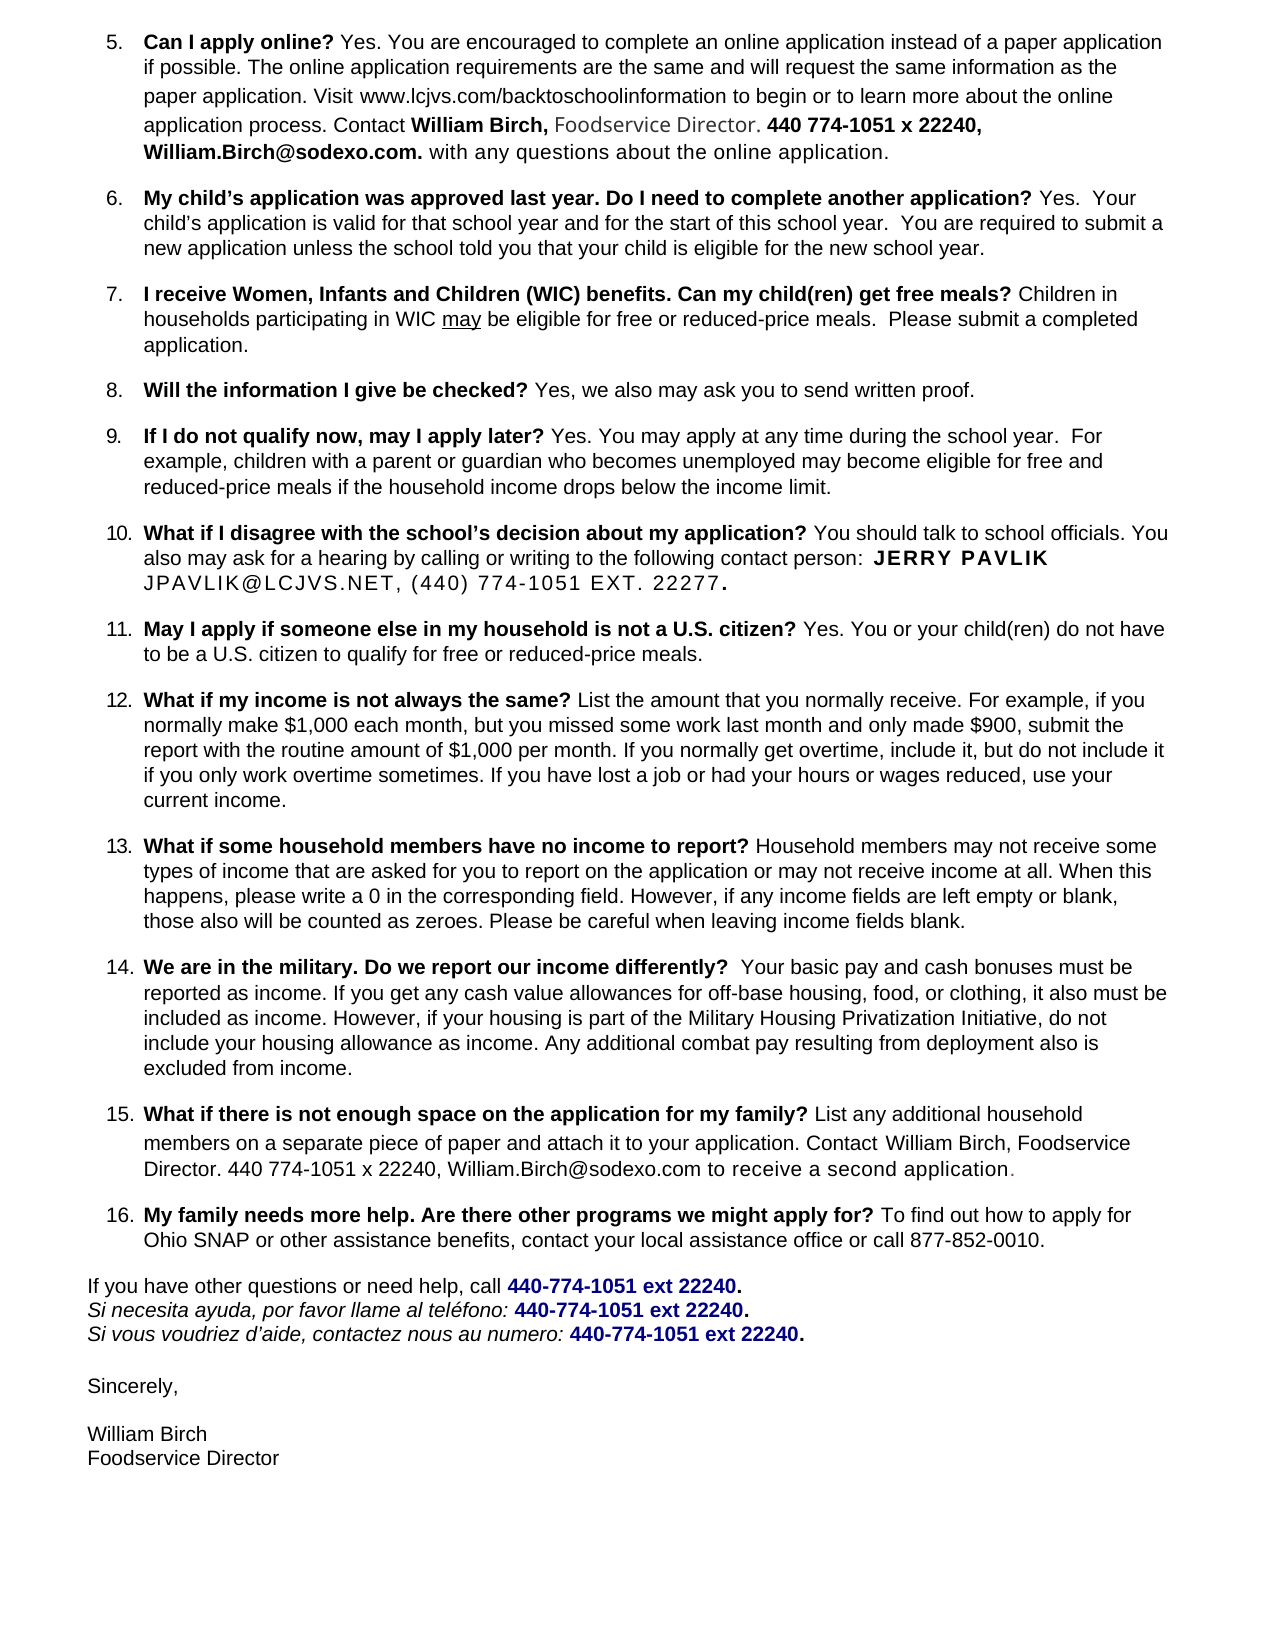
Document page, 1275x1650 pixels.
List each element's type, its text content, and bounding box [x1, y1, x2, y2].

list We are in the military. Do we report our income differently? Your basic pay and cash bonuses must be reported as income. If you get any cash value allowances for off-base housing, food, or clothing, it also must be included as income. However, if your housing is part of the Military Housing Privatization Initiative, do not include your housing allowance as income. Any additional combat pay resulting from deployment also is excluded from income. [106, 955, 1174, 1079]
text Si necesita ayuda, por favor llame al teléfono: 440-774-1051 ext 22240. [87, 1298, 1174, 1322]
list If I do not qualify now, may I apply later? Yes. You may apply at any time during the school year. For example, children with a parent or guardian who becomes unemployed may become eligible for free and reduced-price meals if the household income drops below the income limit. [106, 424, 1174, 498]
list What if some household members have no income to report? Household members may not receive some types of income that are asked for you to report on the application or may not receive income at all. When this happens, please write a 0 in the corresponding field. However, if any income fields are left empty or blank, those also will be counted as zeroes. Please be careful when leaving income fields blank. [106, 834, 1174, 933]
list Can I apply online? Yes. You are encouraged to complete an online application instead of a paper application if possible. The online application requirements are the same and will request the same information as the paper application. Visit www.lcjvs.com/backtoschoolinformation to begin or to learn more about the online application process. Contact William Birch, Foodservice Director. 440 774-1051 x 22240, William.Birch@sodexo.com. with any questions about the online application. [106, 30, 1174, 164]
list My family needs more help. Are there other programs we might apply for? To find out how to apply for Ohio SNAP or other assistance benefits, contact your local assistance office or call 877-852-0010. [106, 1203, 1174, 1252]
text William Birch [87, 1422, 1174, 1446]
list What if my income is not always the same? List the amount that you normally receive. For example, if you normally make $1,000 each month, but you missed some work last month and only made $900, submit the report with the routine amount of $1,000 per month. If you normally get overtime, include it, but do not include it if you only work overtime sometimes. If you have lost a job or had your hours or wages reduced, use your current income. [106, 688, 1174, 812]
list What if there is not enough space on the application for my family? List any additional household members on a separate piece of paper and attach it to your application. Contact William Birch, Foodservice Director. 440 774-1051 x 22240, William.Birch@sodexo.com to receive a second application. [106, 1102, 1174, 1181]
list I receive Women, Infants and Children (WIC) benefits. Can my child(ren) get free meals? Children in households participating in WIC may be eligible for free or reduced-price meals. Please submit a completed application. [106, 282, 1174, 356]
list May I apply if someone else in my household is not a U.S. citizen? Yes. You or your child(ren) do not have to be a U.S. citizen to qualify for free or reduced-price meals. [106, 617, 1174, 666]
list Will the information I give be checked? Yes, we also may ask you to send written proof. [106, 378, 1174, 402]
text Si vous voudriez d’aide, contactez nous au numero: 440-774-1051 ext 22240. [87, 1322, 1174, 1346]
list My child’s application was approved last year. Do I need to complete another application? Yes. Your child’s application is valid for that school year and for the start of this school year. You are required to submit a new application unless the school told you that your child is eligible for the new school year. [106, 186, 1174, 260]
list What if I disagree with the school’s decision about my application? You should talk to school officials. You also may ask for a hearing by calling or writing to the following contact person: Jerry Pavlik jpavlik@lcjvs.net, (440) 774-1051 ext. 22277. [106, 520, 1174, 594]
text Foodservice Director [87, 1446, 1174, 1470]
text Sincerely, [87, 1374, 1174, 1398]
text If you have other questions or need help, call 440-774-1051 ext 22240. [87, 1274, 1174, 1298]
